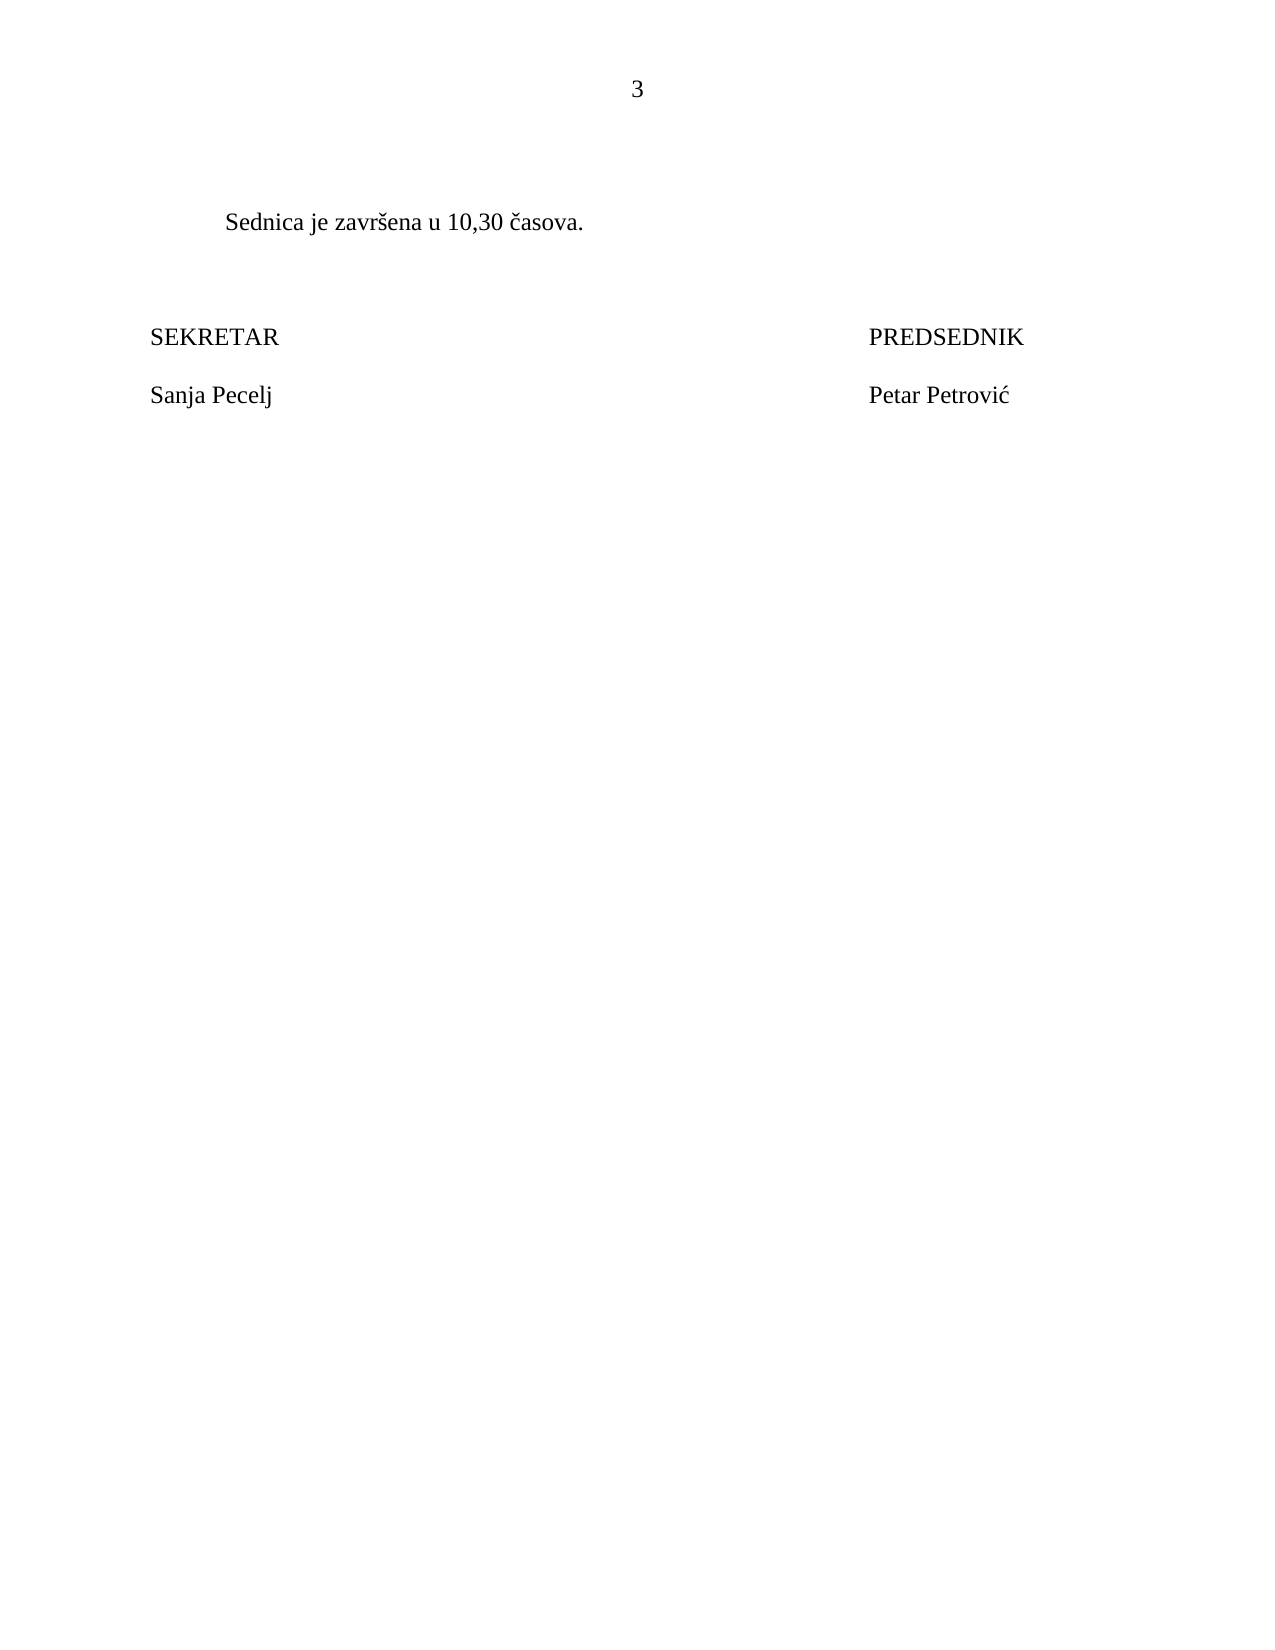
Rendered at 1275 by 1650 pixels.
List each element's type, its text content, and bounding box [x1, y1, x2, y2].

text Sednica je završena u 10,30 časova. [150, 207, 1125, 236]
text Sanja Pecelj Petar Petrović [150, 380, 1125, 409]
text SEKRETAR PREDSEDNIK [150, 322, 1125, 351]
